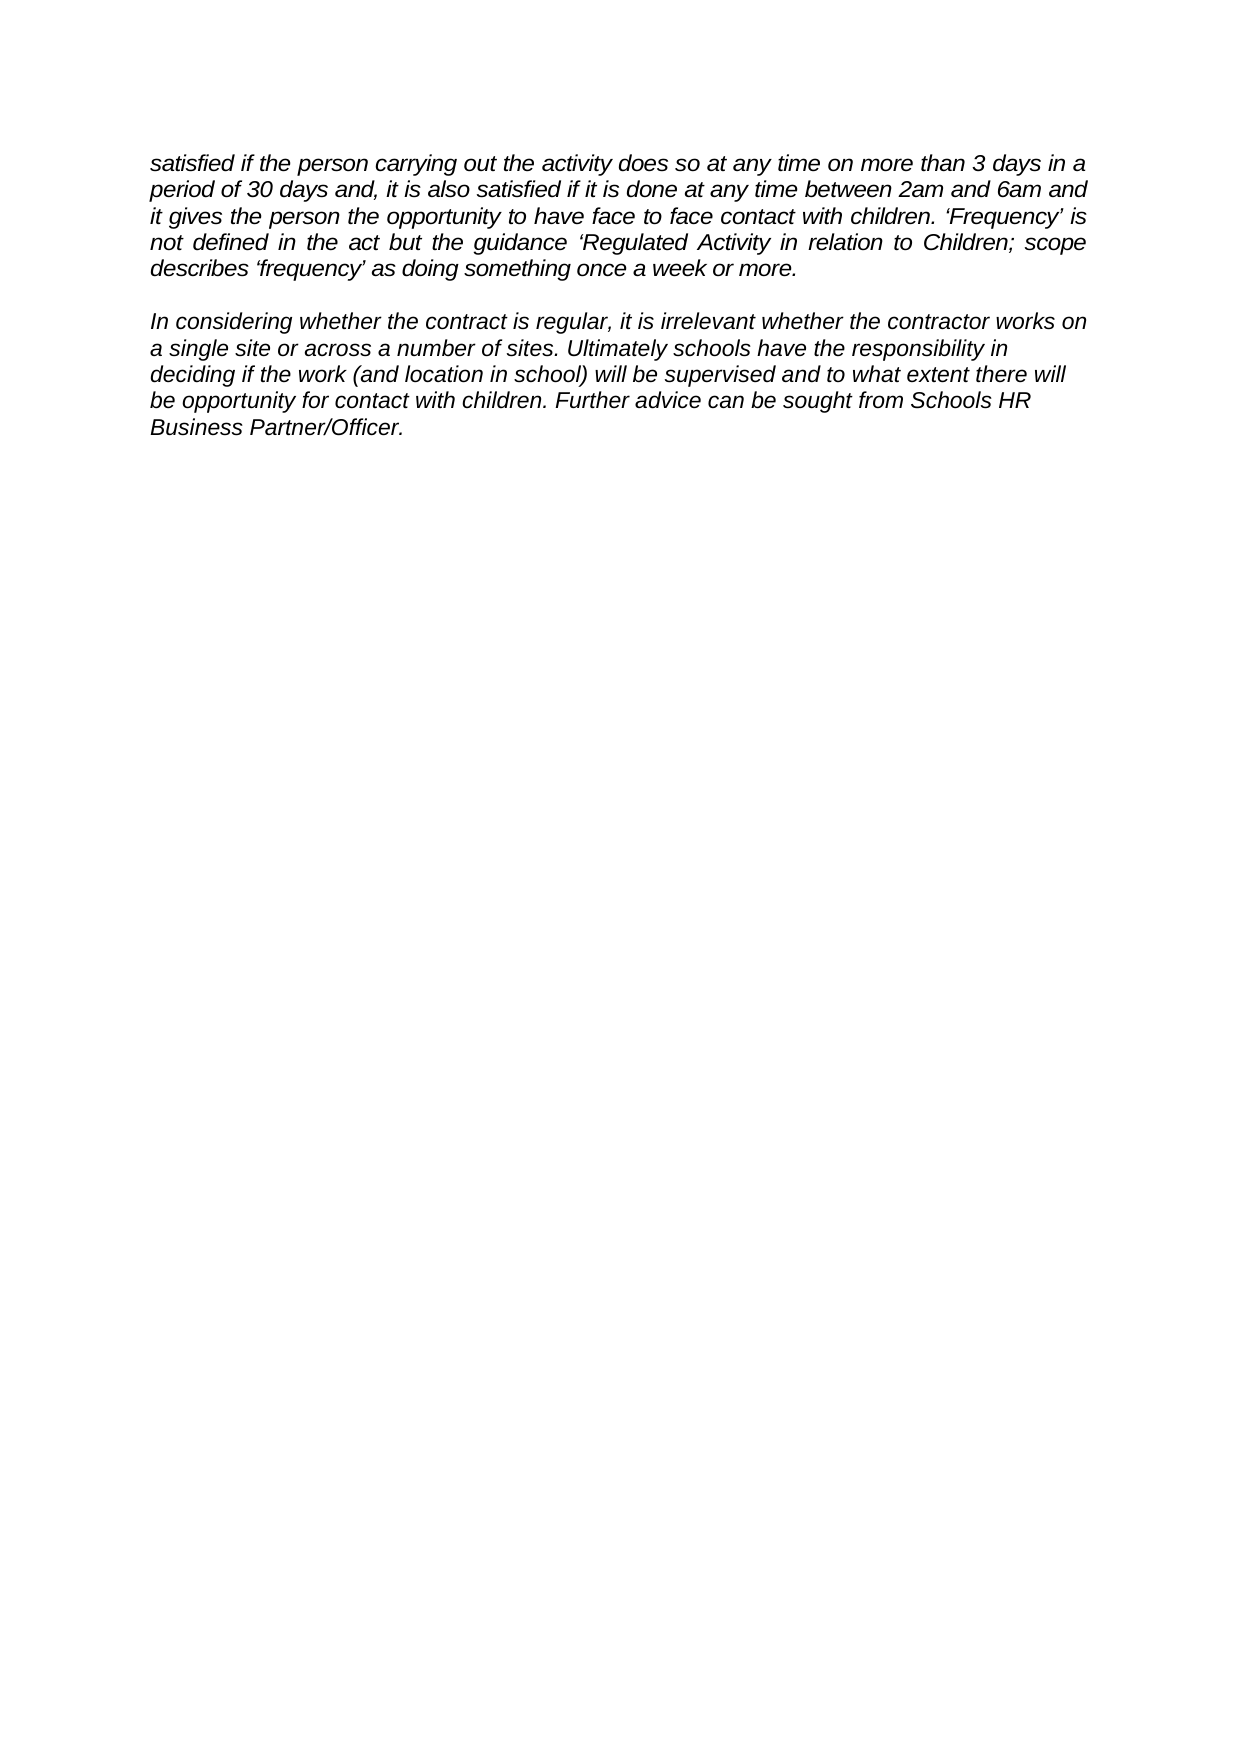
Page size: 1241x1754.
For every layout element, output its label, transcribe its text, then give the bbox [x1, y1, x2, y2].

text In considering whether the contract is regular, it is irrelevant whether the contractor works on a single site or across a number of sites. Ultimately schools have the responsibility in deciding if the work (and location in school) will be supervised and to what extent there will be opportunity for contact with children. Further advice can be sought from Schools HR Business Partner/Officer. [150, 308, 1090, 440]
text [150, 150, 1090, 282]
